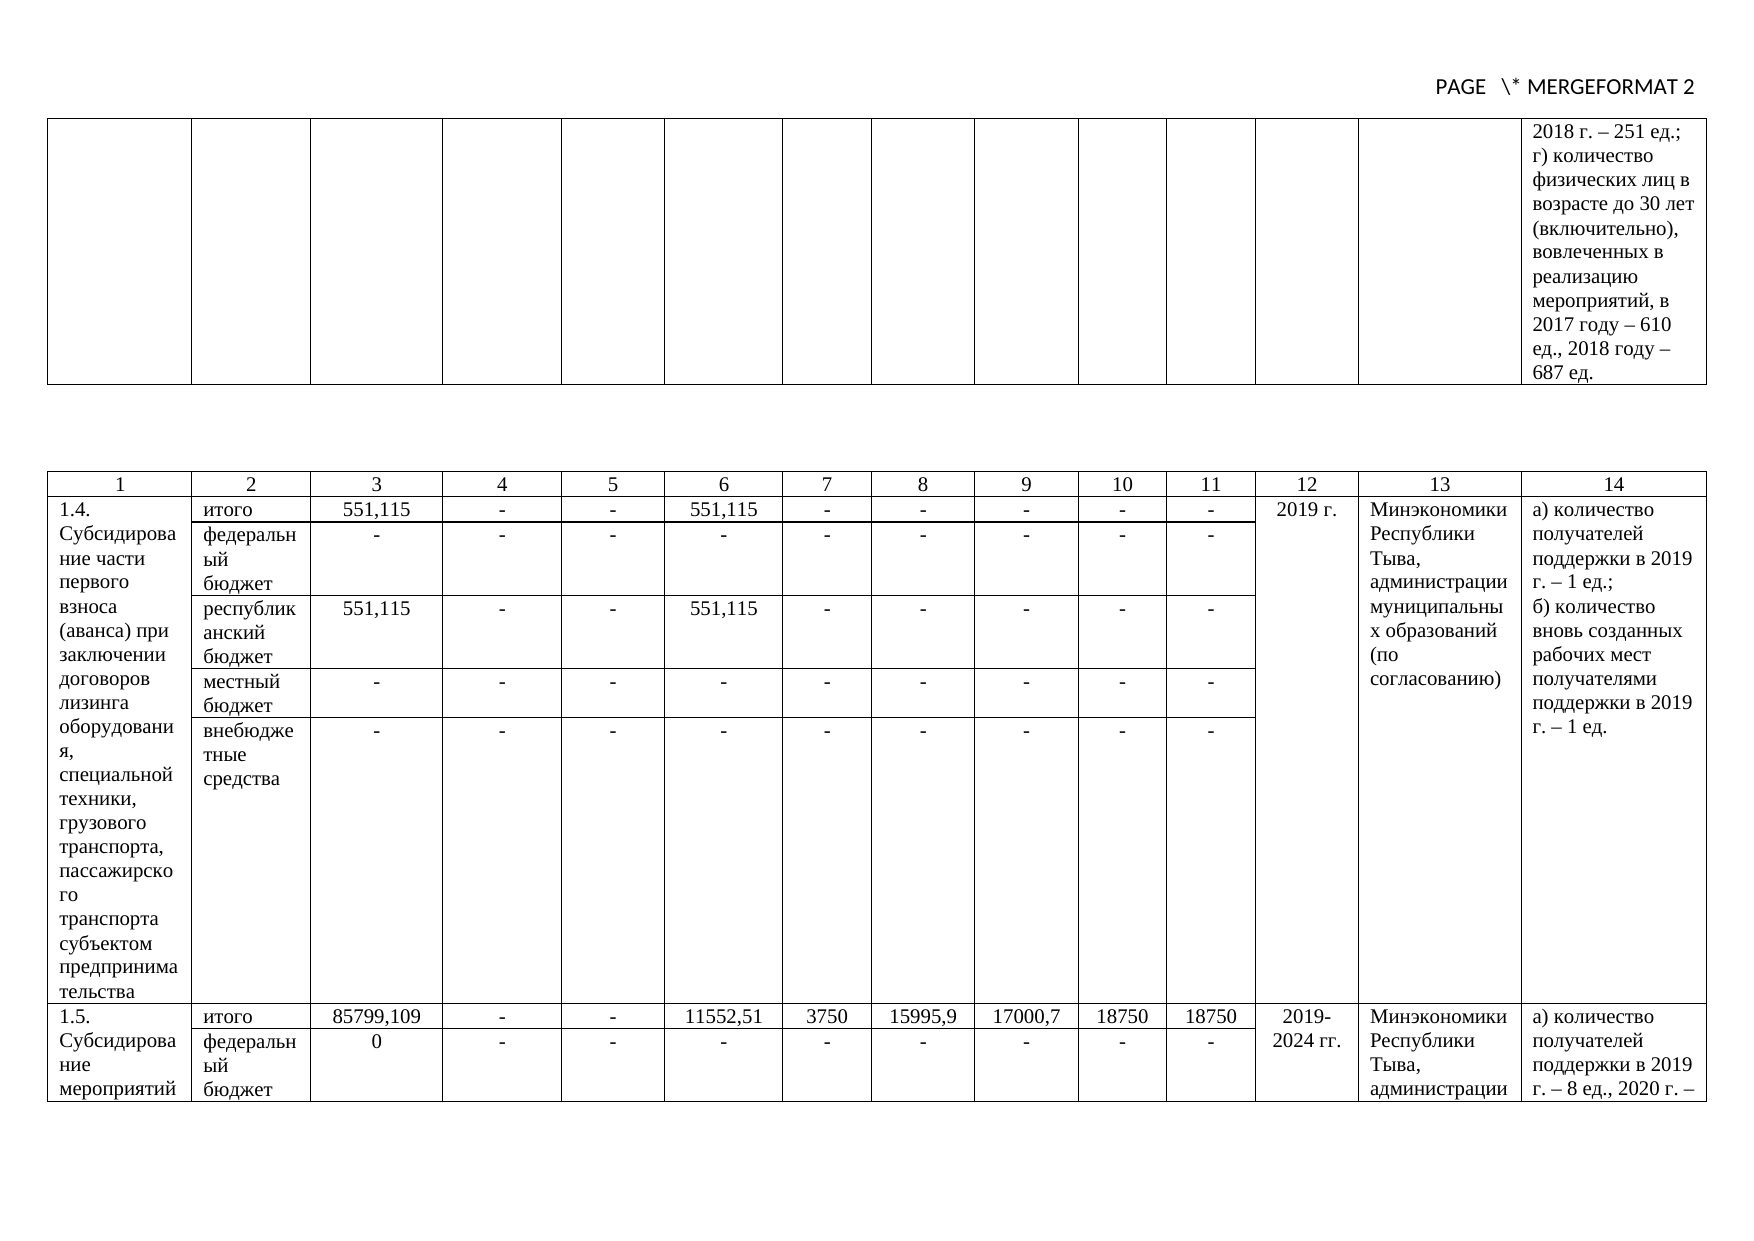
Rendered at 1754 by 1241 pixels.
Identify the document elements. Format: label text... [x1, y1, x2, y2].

table_cell - [1167, 1029, 1255, 1101]
table_cell 1.5. Субсидирование мероприятий, связанных с поддержкой социального предпринимательства [48, 1004, 191, 1101]
table_cell - [783, 718, 871, 1003]
table_header 12 [1256, 472, 1358, 496]
table_header 9 [975, 472, 1078, 496]
table_cell 551,115 [665, 596, 782, 668]
table_cell - [975, 497, 1078, 521]
table_header 4 [443, 472, 561, 496]
table_cell федеральный бюджет [192, 523, 310, 594]
table_cell - [443, 1004, 561, 1028]
table_cell - [665, 718, 782, 1003]
table_cell - [443, 718, 561, 1003]
table_cell - [872, 596, 974, 668]
table_cell 2019-2024 гг. [1256, 1004, 1358, 1101]
table_cell - [443, 119, 561, 384]
table_cell - [975, 718, 1078, 1003]
table_cell - [443, 669, 561, 717]
table_cell - [975, 669, 1078, 717]
table_cell 3750 [783, 1004, 871, 1028]
table_cell - [783, 119, 871, 384]
table_cell а) количество получателей поддержки в 2019 г. – 1 ед.; б) количество вновь созданных рабочих мест получателями поддержки в 2019 г. – 1 ед. [1522, 497, 1706, 1003]
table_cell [192, 119, 310, 384]
table_cell - [1167, 596, 1255, 668]
table_header 7 [783, 472, 871, 496]
table_cell - [783, 1029, 871, 1101]
table_cell - [311, 718, 442, 1003]
table_cell - [872, 119, 974, 384]
table_header 1 [48, 472, 191, 496]
table_cell итого [192, 1004, 310, 1028]
table_cell итого [192, 497, 310, 521]
table_header 3 [311, 472, 442, 496]
table_cell - [562, 596, 664, 668]
table_cell - [975, 1029, 1078, 1101]
table_cell - [665, 669, 782, 717]
table_cell местный бюджет [192, 669, 310, 717]
table_cell - [872, 1029, 974, 1101]
table_cell - [311, 523, 442, 594]
table_cell 2019 г. [1256, 497, 1358, 1003]
table_cell - [562, 669, 664, 717]
table_header 2 [192, 472, 310, 496]
table_cell - [1079, 523, 1166, 594]
table_cell - [443, 497, 561, 521]
table_cell - [311, 119, 442, 384]
table_cell - [443, 596, 561, 668]
table_cell - [562, 119, 664, 384]
table_cell - [872, 669, 974, 717]
table_cell - [975, 119, 1078, 384]
table_cell - [975, 596, 1078, 668]
table_cell 85799,109 [311, 1004, 442, 1028]
table_cell - [562, 718, 664, 1003]
table_cell - [311, 669, 442, 717]
table_cell 1.4. Субсидирование части первого взноса (аванса) при заключении договоров лизинга оборудования, специальной техники, грузового транспорта, пассажирского транспорта субъектом предпринимательства [48, 497, 191, 1003]
table_cell - [665, 1029, 782, 1101]
table_cell 18750 [1079, 1004, 1166, 1028]
table_header 8 [872, 472, 974, 496]
table_cell - [783, 497, 871, 521]
table_cell - [975, 523, 1078, 594]
table_cell - [872, 718, 974, 1003]
table_cell - [1079, 596, 1166, 668]
table_cell - [562, 1029, 664, 1101]
table_cell - [665, 523, 782, 594]
table_cell - [1079, 1029, 1166, 1101]
table_cell - [562, 523, 664, 594]
table_header 5 [562, 472, 664, 496]
table_cell - [1079, 119, 1166, 384]
table_cell - [1079, 497, 1166, 521]
table_cell федеральный бюджет [192, 1029, 310, 1101]
table_cell - [783, 669, 871, 717]
table_cell 0 [311, 1029, 442, 1101]
table_cell - [1167, 523, 1255, 594]
table_cell 18750 [1167, 1004, 1255, 1028]
table_header 11 [1167, 472, 1255, 496]
table_cell - [1079, 669, 1166, 717]
table_cell - [872, 523, 974, 594]
table_header 10 [1079, 472, 1166, 496]
table_cell - [562, 497, 664, 521]
table_cell внебюджетные средства [192, 718, 310, 1003]
table_header 6 [665, 472, 782, 496]
table_cell - [1079, 718, 1166, 1003]
table_cell - [1167, 497, 1255, 521]
table_cell 551,115 [665, 497, 782, 521]
table_cell 551,115 [311, 596, 442, 668]
table_header 13 [1359, 472, 1521, 496]
table_cell - [783, 596, 871, 668]
table_header 14 [1522, 472, 1706, 496]
table_cell - [443, 523, 561, 594]
table_cell - [1167, 119, 1255, 384]
table_cell республиканский бюджет [192, 596, 310, 668]
table_cell - [562, 1004, 664, 1028]
table_cell - [1167, 718, 1255, 1003]
table_cell - [665, 119, 782, 384]
table_cell Минэкономики Республики Тыва, администрации муниципальных образований (по согласованию) [1359, 497, 1521, 1003]
table_cell 11552,51 [665, 1004, 782, 1028]
table_cell 17000,7 [975, 1004, 1078, 1028]
table_cell Минэкономики Республики Тыва, администрации муниципальных образований (по согласованию) [1359, 1004, 1521, 1101]
table_cell - [443, 1029, 561, 1101]
table_cell - [783, 523, 871, 594]
table_cell 15995,9 [872, 1004, 974, 1028]
table_cell - [1167, 669, 1255, 717]
table_cell 551,115 [311, 497, 442, 521]
table_cell - [872, 497, 974, 521]
